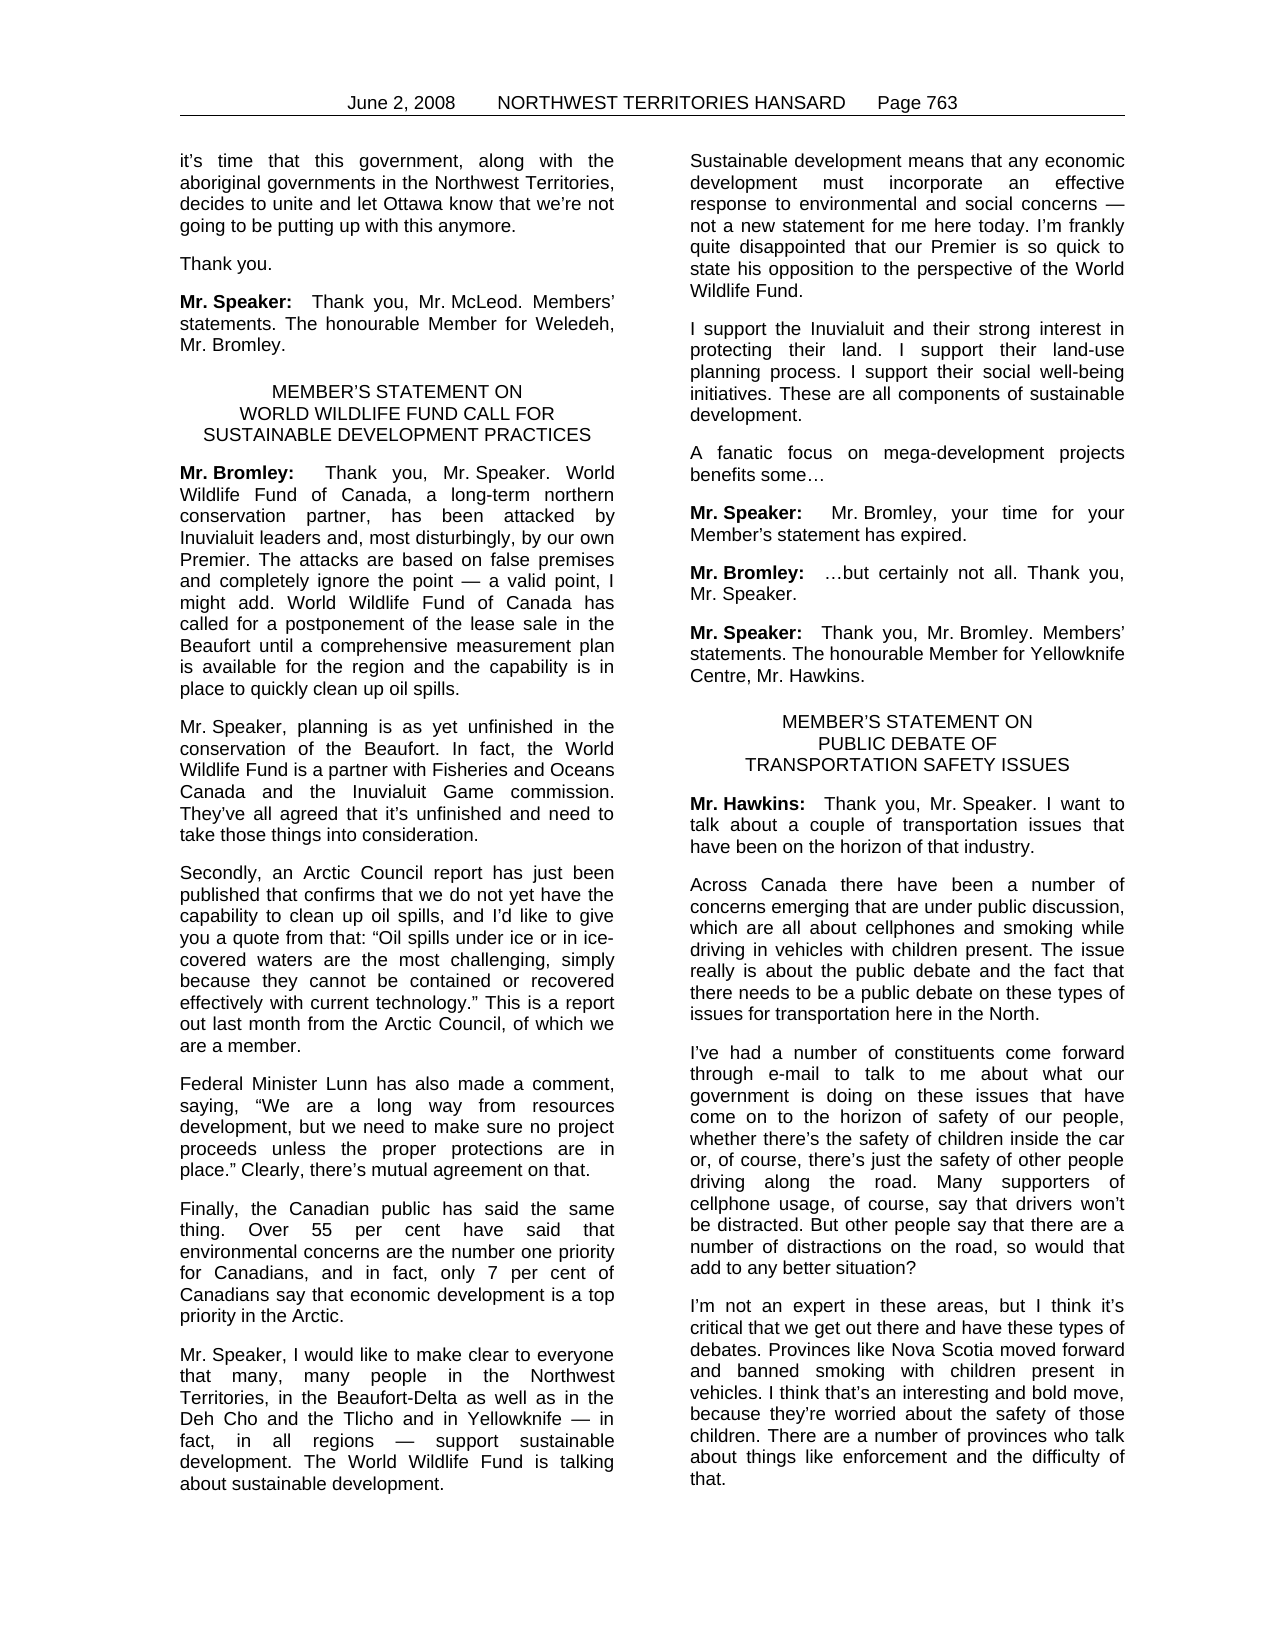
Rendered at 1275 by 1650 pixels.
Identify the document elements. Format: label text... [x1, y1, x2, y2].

text Secondly, an Arctic Council report has just been published that confirms that we do not yet have the capability to clean up oil spills, and I’d like to give you a quote from that: “Oil spills under ice or in ice-covered waters are the most challenging, simply because they cannot be contained or recovered effectively with current technology.” This is a report out last month from the Arctic Council, of which we are a member. [179, 862, 615, 1056]
text Sustainable development means that any economic development must incorporate an effective response to environmental and social concerns — not a new statement for me here today. I’m frankly quite disappointed that our Premier is so quick to state his opposition to the perspective of the World Wildlife Fund. [690, 150, 1125, 301]
subtitle Member’s Statement on World Wildlife Fund Call for Sustainable Development Practices [179, 381, 615, 446]
text I support the Inuvialuit and their strong interest in protecting their land. I support their land-use planning process. I support their social well-being initiatives. These are all components of sustainable development. [690, 318, 1125, 425]
text Mr. Speaker, planning is as yet unfinished in the conservation of the Beaufort. In fact, the World Wildlife Fund is a partner with Fisheries and Oceans Canada and the Inuvialuit Game commission. They’ve all agreed that it’s unfinished and need to take those things into consideration. [179, 716, 615, 845]
subtitle Member’s Statement on Public Debate of Transportation Safety Issues [690, 711, 1125, 776]
text Finally, the Canadian public has said the same thing. Over 55 per cent have said that environmental concerns are the number one priority for Canadians, and in fact, only 7 per cent of Canadians say that economic development is a top priority in the Arctic. [179, 1197, 615, 1327]
text I’ve had a number of constituents come forward through e-mail to talk to me about what our government is doing on these issues that have come on to the horizon of safety of our people, whether there’s the safety of children inside the car or, of course, there’s just the safety of other people driving along the road. Many supporters of cellphone usage, of course, say that drivers won’t be distracted. But other people say that there are a number of distractions on the road, so would that add to any better situation? [690, 1041, 1125, 1279]
text Mr. Speaker: Thank you, Mr. McLeod. Members’ statements. The honourable Member for Weledeh, Mr. Bromley. [179, 291, 615, 356]
text Across Canada there have been a number of concerns emerging that are under public discussion, which are all about cellphones and smoking while driving in vehicles with children present. The issue really is about the public debate and the fact that there needs to be a public debate on these types of issues for transportation here in the North. [690, 874, 1125, 1025]
text Thank you. [179, 253, 615, 274]
text Mr. Hawkins: Thank you, Mr. Speaker. I want to talk about a couple of transportation issues that have been on the horizon of that industry. [690, 792, 1125, 857]
text Mr. Speaker: Mr. Bromley, your time for your Member’s statement has expired. [690, 502, 1125, 545]
text I’m not an expert in these areas, but I think it’s critical that we get out there and have these types of debates. Provinces like Nova Scotia moved forward and banned smoking with children present in vehicles. I think that’s an interesting and bold move, because they’re worried about the safety of those children. There are a number of provinces who talk about things like enforcement and the difficulty of that. [690, 1295, 1125, 1489]
text Mr. Speaker, I would like to make clear to everyone that many, many people in the Northwest Territories, in the Beaufort-Delta as well as in the Deh Cho and the Tlicho and in Yellowknife — in fact, in all regions — support sustainable development. The World Wildlife Fund is talking about sustainable development. [179, 1343, 615, 1494]
text Mr. Bromley: Thank you, Mr. Speaker. World Wildlife Fund of Canada, a long-term northern conservation partner, has been attacked by Inuvialuit leaders and, most disturbingly, by our own Premier. The attacks are based on false premises and completely ignore the point — a valid point, I might add. World Wildlife Fund of Canada has called for a postponement of the lease sale in the Beaufort until a comprehensive measurement plan is available for the region and the capability is in place to quickly clean up oil spills. [179, 462, 615, 699]
text Mr. Speaker: Thank you, Mr. Bromley. Members’ statements. The honourable Member for Yellowknife Centre, Mr. Hawkins. [690, 621, 1125, 686]
text Federal Minister Lunn has also made a comment, saying, “We are a long way from resources development, but we need to make sure no project proceeds unless the proper protections are in place.” Clearly, there’s mutual agreement on that. [179, 1073, 615, 1181]
text Mr. Bromley: …but certainly not all. Thank you, Mr. Speaker. [690, 562, 1125, 605]
text A fanatic focus on mega-development projects benefits some… [690, 442, 1125, 485]
